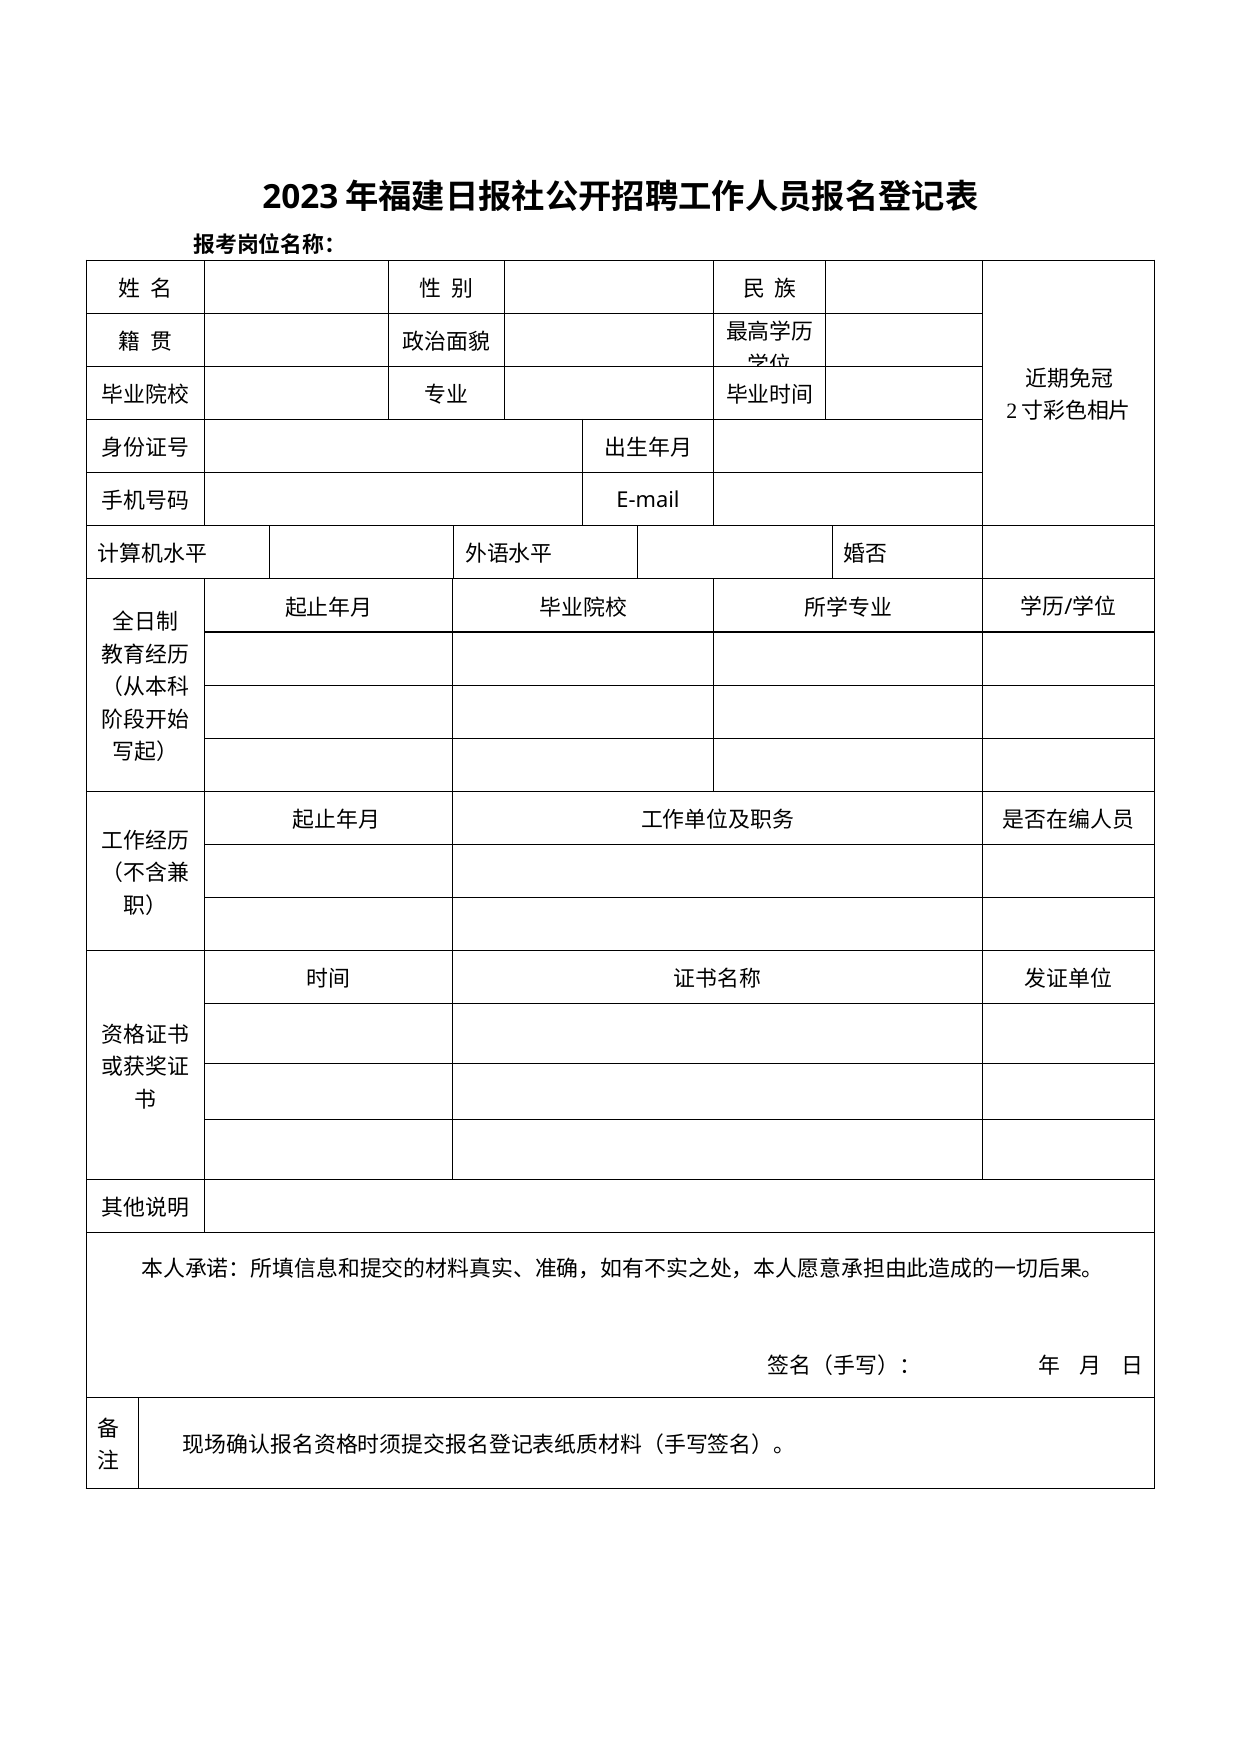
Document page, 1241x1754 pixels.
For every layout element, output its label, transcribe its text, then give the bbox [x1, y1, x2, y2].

table_cell 学历/学位 [983, 579, 1154, 631]
table_cell [270, 526, 453, 578]
table_cell [205, 1064, 452, 1119]
table_cell [983, 686, 1154, 738]
table_cell 政治面貌 [389, 314, 504, 366]
table_cell 证书名称 [453, 951, 982, 1003]
table_cell [505, 314, 713, 366]
table_cell [983, 1120, 1154, 1179]
table_cell [205, 686, 452, 738]
table_cell [205, 1120, 452, 1179]
table_cell 起止年月 [205, 579, 452, 631]
table_cell [205, 633, 452, 684]
table_cell 时间 [205, 951, 452, 1003]
table_cell 最高学历学位 [714, 314, 825, 366]
table_cell [638, 526, 832, 578]
table_cell 备注 [87, 1398, 138, 1487]
table_cell 毕业时间 [714, 367, 825, 419]
table_cell 工作经历 （不含兼职） [87, 792, 204, 950]
table_cell 工作单位及职务 [453, 792, 982, 844]
table_cell [205, 845, 452, 897]
table_cell [453, 739, 713, 791]
table_cell [205, 1004, 452, 1063]
text 2023年福建日报社公开招聘工作人员报名登记表 [187, 162, 1053, 227]
table_cell [453, 1120, 982, 1179]
table_cell [205, 1180, 1154, 1232]
table_cell 专业 [389, 367, 504, 419]
table_cell [714, 633, 982, 684]
table_cell [983, 845, 1154, 897]
table_header [826, 261, 982, 313]
table_cell [453, 1004, 982, 1063]
table_cell [205, 473, 582, 525]
table_cell E-mail [583, 473, 713, 525]
table_cell 毕业院校 [87, 367, 204, 419]
table_cell [453, 686, 713, 738]
table_cell 出生年月 [583, 420, 713, 472]
table_cell 现场确认报名资格时须提交报名登记表纸质材料（手写签名）。 [139, 1398, 1154, 1487]
table_cell 所学专业 [714, 579, 982, 631]
table_cell [453, 633, 713, 684]
table_cell [714, 686, 982, 738]
table_cell [205, 314, 388, 366]
table_cell [714, 739, 982, 791]
table_cell 全日制 教育经历 （从本科阶段开始写起） [87, 579, 204, 791]
table_cell 资格证书或获奖证书 [87, 951, 204, 1179]
table_cell [983, 739, 1154, 791]
table_cell 籍 贯 [87, 314, 204, 366]
table_cell 起止年月 [205, 792, 452, 844]
table_cell [205, 420, 582, 472]
table_cell 本人承诺：所填信息和提交的材料真实、准确，如有不实之处，本人愿意承担由此造成的一切后果。 签名（手写）： 年 月 日 [87, 1233, 1154, 1397]
table_cell 计算机水平 [87, 526, 269, 578]
text 报考岗位名称： [187, 227, 1053, 259]
table_cell 身份证号 [87, 420, 204, 472]
table_cell [205, 739, 452, 791]
table_cell [983, 898, 1154, 950]
table_cell 外语水平 [454, 526, 637, 578]
table_header 性 别 [389, 261, 504, 313]
table_cell [826, 367, 982, 419]
table_cell 是否在编人员 [983, 792, 1154, 844]
table_cell [983, 633, 1154, 684]
table_cell [983, 526, 1154, 578]
table_cell [453, 845, 982, 897]
table_header 近期免冠 2寸彩色相片 [983, 261, 1154, 525]
table_cell [205, 367, 388, 419]
table_cell 毕业院校 [453, 579, 713, 631]
table_header [505, 261, 713, 313]
table_cell [453, 898, 982, 950]
table_cell [826, 314, 982, 366]
table_cell [205, 898, 452, 950]
table_cell 手机号码 [87, 473, 204, 525]
table_cell 婚否 [833, 526, 982, 578]
table_cell [983, 1004, 1154, 1063]
table_cell [714, 420, 982, 472]
table_header 民 族 [714, 261, 825, 313]
table_cell [453, 1064, 982, 1119]
table_cell [714, 473, 982, 525]
table_cell [505, 367, 713, 419]
table_cell 发证单位 [983, 951, 1154, 1003]
table_header [205, 261, 388, 313]
table_header 姓 名 [87, 261, 204, 313]
table_cell [983, 1064, 1154, 1119]
table_cell 其他说明 [87, 1180, 204, 1232]
